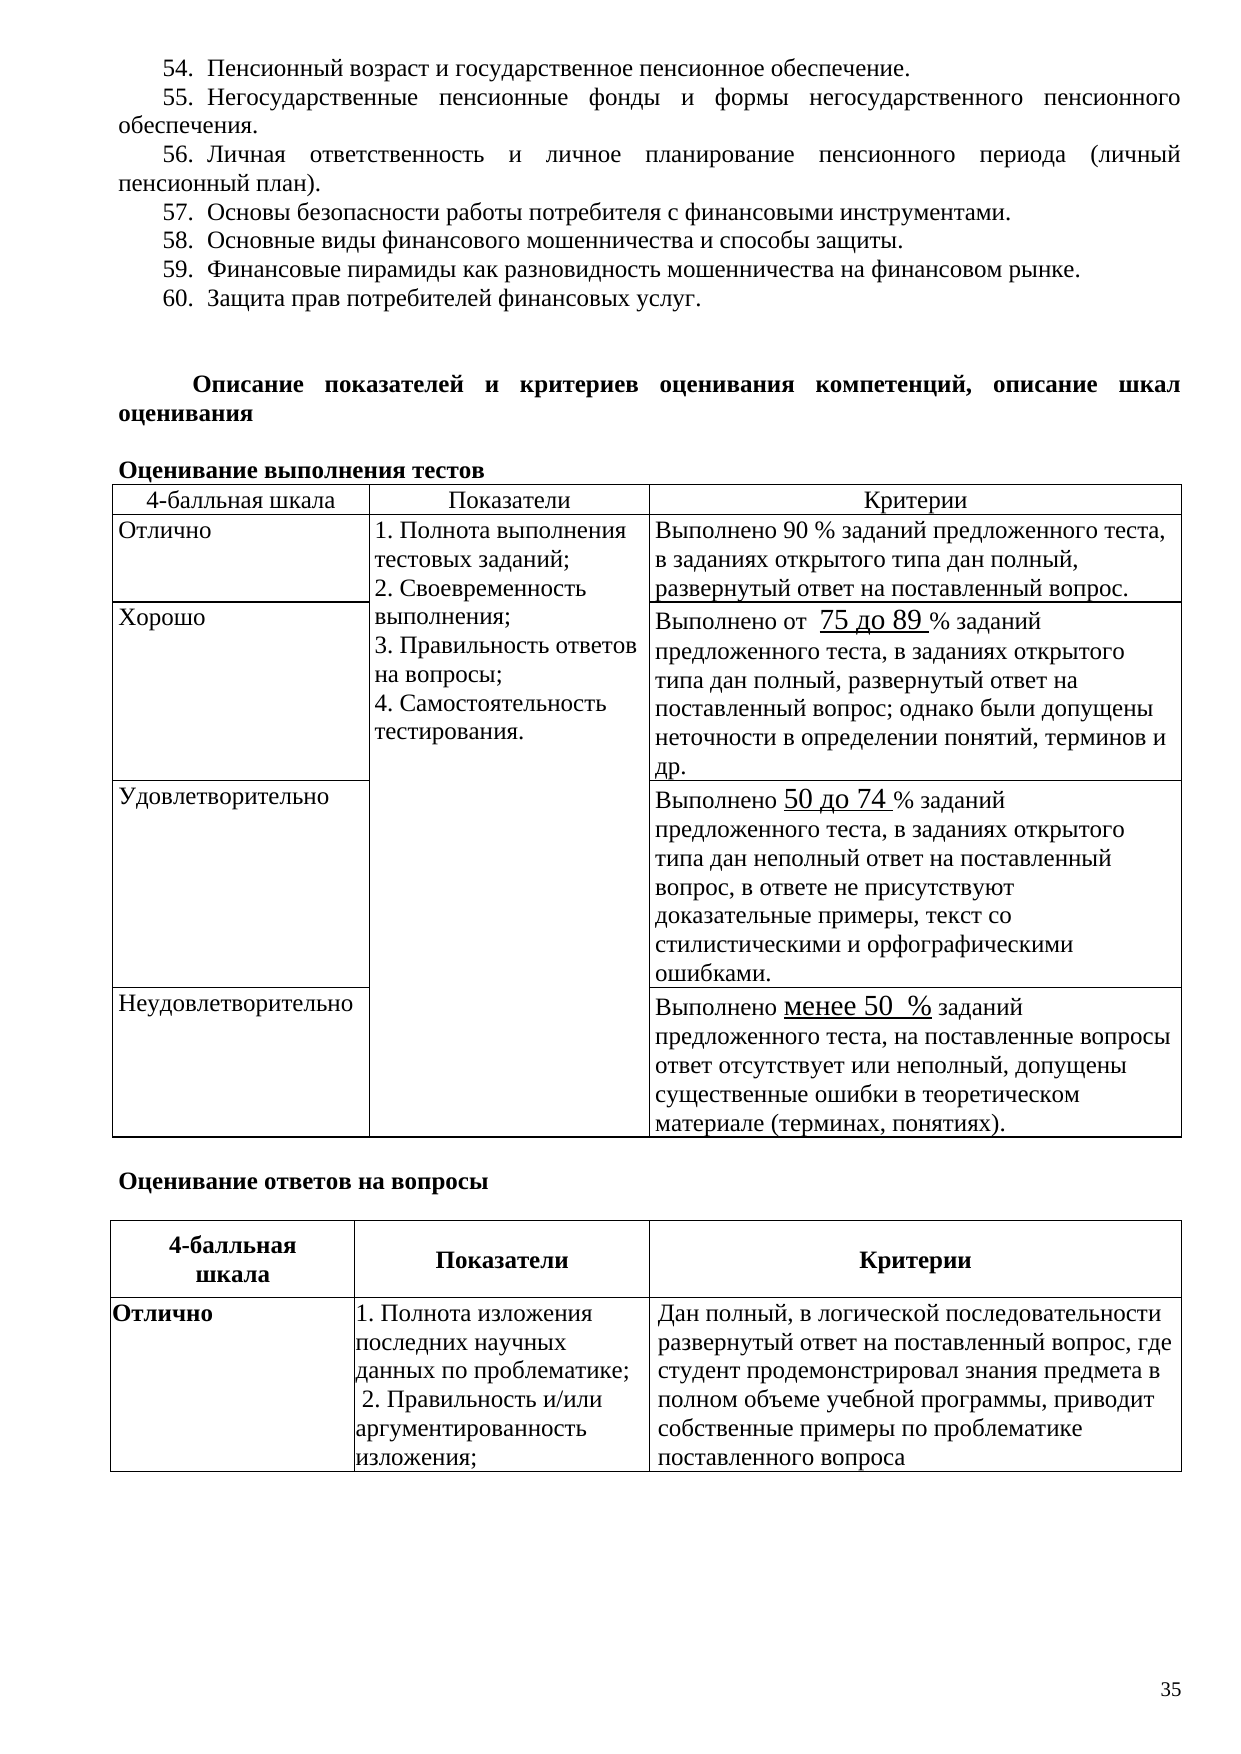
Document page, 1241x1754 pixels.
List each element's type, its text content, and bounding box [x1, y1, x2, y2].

table_header Показатели [355, 1221, 649, 1297]
list Основные виды финансового мошенничества и способы защиты. [118, 226, 1181, 254]
list Негосударственные пенсионные фонды и формы негосударственного пенсионного обеспечения. [118, 82, 1181, 139]
table_cell Удовлетворительно [113, 781, 369, 987]
list Финансовые пирамиды как разновидность мошенничества на финансовом рынке. [118, 254, 1181, 283]
text Описание показателей и критериев оценивания компетенций, описание шкал оценивания [118, 369, 1181, 427]
text Оценивание выполнения тестов [118, 456, 1181, 484]
list Основы безопасности работы потребителя с финансовыми инструментами. [118, 197, 1181, 226]
table_cell Отлично [113, 515, 369, 601]
table_header Критерии [650, 1221, 1181, 1297]
table_header 4-балльная шкала [111, 1221, 354, 1297]
table_header Критерии [650, 485, 1181, 514]
table_cell Отлично [111, 1298, 354, 1471]
table_cell Выполнено 50 до 74 % заданий предложенного теста, в заданиях открытого типа дан неполный ответ на поставленный вопрос, в ответе не присутствуют доказательные примеры, текст со стилистическими и орфографическими ошибками. [650, 781, 1181, 987]
table_cell Выполнено менее 50 % заданий предложенного теста, на поставленные вопросы ответ отсутствует или неполный, допущены существенные ошибки в теоретическом материале (терминах, понятиях). [650, 988, 1181, 1136]
list Защита прав потребителей финансовых услуг. [118, 283, 1181, 312]
table_cell 1. Полнота выполнения тестовых заданий; 2. Своевременность выполнения; 3. Правильность ответов на вопросы; 4. Самостоятельность тестирования. [370, 515, 649, 1136]
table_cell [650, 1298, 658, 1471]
table_cell Выполнено 90 % заданий предложенного теста, в заданиях открытого типа дан полный, развернутый ответ на поставленный вопрос. [650, 515, 1181, 601]
table_cell Хорошо [113, 603, 369, 780]
table_header Показатели [370, 485, 649, 514]
table_cell Неудовлетворительно [113, 988, 369, 1136]
list Пенсионный возраст и государственное пенсионное обеспечение. [118, 53, 1181, 82]
table_cell Дан полный, в логической последовательности развернутый ответ на поставленный вопрос, где студент продемонстрировал знания предмета в полном объеме учебной программы, приводит собственные примеры по проблематике поставленного вопроса [905, 1298, 1181, 1471]
list Личная ответственность и личное планирование пенсионного периода (личный пенсионный план). [118, 139, 1181, 197]
text Оценивание ответов на вопросы [118, 1166, 1181, 1195]
table_cell Выполнено от 75 до 89 % заданий предложенного теста, в заданиях открытого типа дан полный, развернутый ответ на поставленный вопрос; однако были допущены неточности в определении понятий, терминов и др. [650, 603, 1181, 780]
table_header 4-балльная шкала [113, 485, 369, 514]
